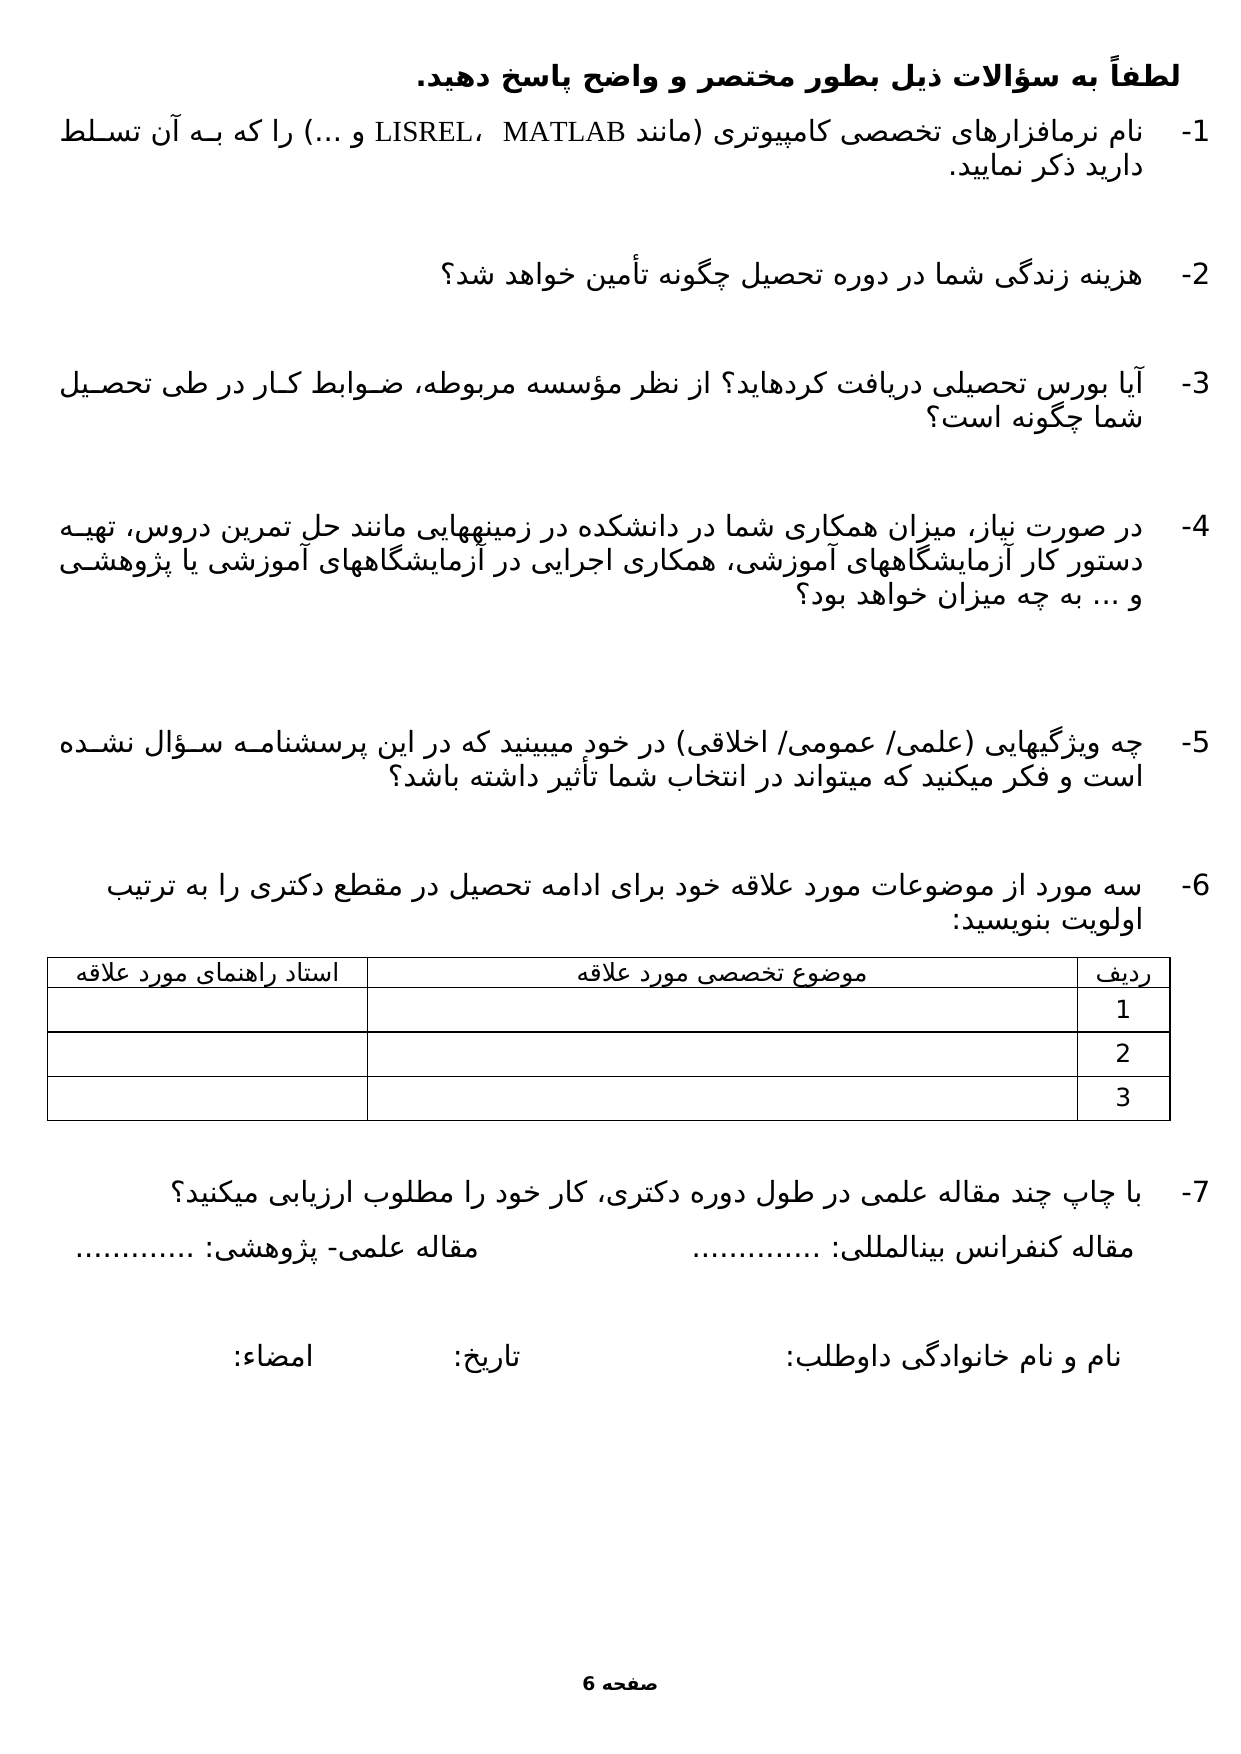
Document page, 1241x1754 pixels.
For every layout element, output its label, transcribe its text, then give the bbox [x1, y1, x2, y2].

list چه ویژگیهایی (علمی/ عمومی/ اخلاقی) در خود میبینید که در این پرسشنامه سؤال نشده است و فکر میکنید که میتواند در انتخاب شما تأثیر داشته باشد؟ [59, 725, 1181, 793]
table_cell 1 [1078, 988, 1169, 1031]
list سه مورد از موضوعات مورد علاقه خود برای ادامه تحصیل در مقطع دکتری را به ترتیب اولویت بنویسید: [59, 868, 1181, 936]
list نام نرمافزارهای تخصصی کامپیوتری (مانند LISREL، MATLAB و ...) را که به آن تسلط دارید ذکر نمایید. [59, 114, 1181, 182]
text لطفاً به سؤالات ذیل بطور مختصر و واضح پاسخ دهید. [59, 59, 1181, 93]
list در صورت نیاز، میزان همکاری شما در دانشکده در زمینههایی مانند حل تمرین دروس، تهیه دستور کار آزمایشگاههای آموزشی، همکاری اجرایی در آزمایشگاههای آموزشی یا پژوهشی و ... به چه میزان خواهد بود؟ [59, 509, 1181, 611]
table_cell 2 [1078, 1033, 1169, 1076]
table_cell [48, 988, 367, 1031]
table_cell 3 [1078, 1077, 1169, 1120]
table_header امضاء: [107, 1339, 325, 1373]
table_header تاریخ: [325, 1339, 532, 1373]
table_header استاد راهنمای مورد علاقه [48, 958, 367, 987]
table_cell [368, 988, 1077, 1031]
text مقاله کنفرانس بینالمللی: .............. مقاله علمی- پژوهشی: ............. [59, 1230, 1181, 1264]
list هزینه زندگی شما در دوره تحصیل چگونه تأمین خواهد شد؟ [59, 257, 1181, 291]
table_header ردیف [1078, 958, 1169, 987]
table_header نام و نام خانوادگی داوطلب: [532, 1339, 1133, 1373]
list با چاپ چند مقاله علمی در طول دوره دکتری، کار خود را مطلوب ارزیابی میکنید؟ [59, 1175, 1181, 1209]
table_cell [48, 1077, 367, 1120]
table_cell [368, 1033, 1077, 1076]
table_cell [48, 1033, 367, 1076]
table_header موضوع تخصصی مورد علاقه [368, 958, 1077, 987]
table_cell [368, 1077, 1077, 1120]
list آیا بورس تحصیلی دریافت کردهاید؟ از نظر مؤسسه مربوطه، ضوابط کار در طی تحصیل شما چگونه است؟ [59, 366, 1181, 434]
